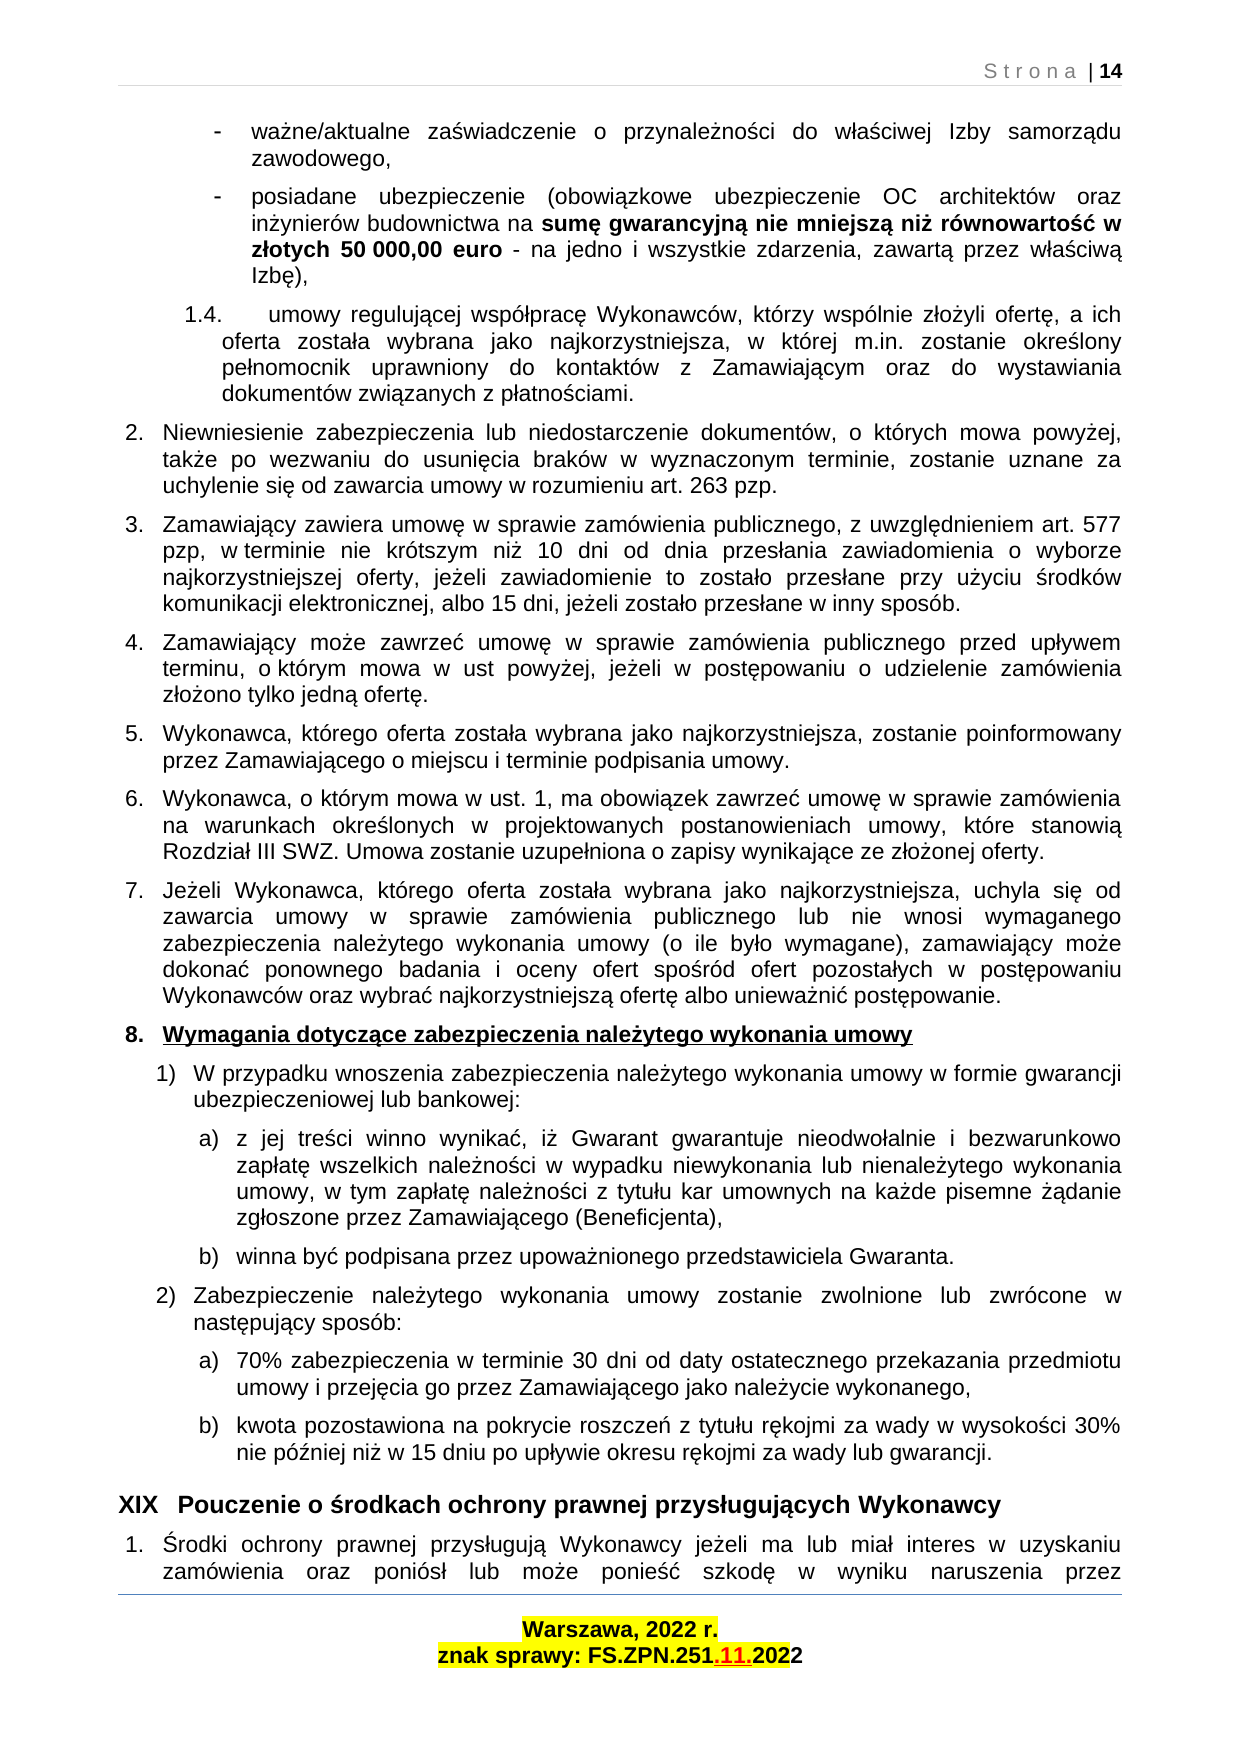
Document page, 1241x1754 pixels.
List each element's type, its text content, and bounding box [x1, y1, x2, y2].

list Wykonawca, którego oferta została wybrana jako najkorzystniejsza, zostanie poinformowany przez Zamawiającego o miejscu i terminie podpisania umowy. [125, 720, 1122, 773]
list Wykonawca, o którym mowa w ust. 1, ma obowiązek zawrzeć umowę w sprawie zamówienia na warunkach określonych w projektowanych postanowieniach umowy, które stanowią Rozdział III SWZ. Umowa zostanie uzupełniona o zapisy wynikające ze złożonej oferty. [125, 785, 1122, 864]
list umowy regulującej współpracę Wykonawców, którzy wspólnie złożyli ofertę, a ich oferta została wybrana jako najkorzystniejsza, w której m.in. zostanie określony pełnomocnik uprawniony do kontaktów z Zamawiającym oraz do wystawiania dokumentów związanych z płatnościami. [184, 301, 1122, 407]
list winna być podpisana przez upoważnionego przedstawiciela Gwaranta. [199, 1243, 1122, 1269]
list Zamawiający może zawrzeć umowę w sprawie zamówienia publicznego przed upływem terminu, o którym mowa w ust powyżej, jeżeli w postępowaniu o udzielenie zamówienia złożono tylko jedną ofertę. [125, 629, 1122, 708]
subtitle Pouczenie o środkach ochrony prawnej przysługujących Wykonawcy [118, 1490, 1122, 1519]
list Niewniesienie zabezpieczenia lub niedostarczenie dokumentów, o których mowa powyżej, także po wezwaniu do usunięcia braków w wyznaczonym terminie, zostanie uznane za uchylenie się od zawarcia umowy w rozumieniu art. 263 pzp. [125, 419, 1122, 498]
list Zabezpieczenie należytego wykonania umowy zostanie zwolnione lub zwrócone w następujący sposób: [156, 1282, 1122, 1335]
list kwota pozostawiona na pokrycie roszczeń z tytułu rękojmi za wady w wysokości 30% nie później niż w 15 dniu po upływie okresu rękojmi za wady lub gwarancji. [199, 1412, 1122, 1465]
list Wymagania dotyczące zabezpieczenia należytego wykonania umowy [125, 1021, 1122, 1048]
list z jej treści winno wynikać, iż Gwarant gwarantuje nieodwołalnie i bezwarunkowo zapłatę wszelkich należności w wypadku niewykonania lub nienależytego wykonania umowy, w tym zapłatę należności z tytułu kar umownych na każde pisemne żądanie zgłoszone przez Zamawiającego (Beneficjenta), [199, 1125, 1122, 1231]
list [125, 1531, 1122, 1584]
list W przypadku wnoszenia zabezpieczenia należytego wykonania umowy w formie gwarancji ubezpieczeniowej lub bankowej: [156, 1060, 1122, 1113]
list 70% zabezpieczenia w terminie 30 dni od daty ostatecznego przekazania przedmiotu umowy i przejęcia go przez Zamawiającego jako należycie wykonanego, [199, 1347, 1122, 1400]
list Jeżeli Wykonawca, którego oferta została wybrana jako najkorzystniejsza, uchyla się od zawarcia umowy w sprawie zamówienia publicznego lub nie wnosi wymaganego zabezpieczenia należytego wykonania umowy (o ile było wymagane), zamawiający może dokonać ponownego badania i oceny ofert spośród ofert pozostałych w postępowaniu Wykonawców oraz wybrać najkorzystniejszą ofertę albo unieważnić postępowanie. [125, 877, 1122, 1009]
list Zamawiający zawiera umowę w sprawie zamówienia publicznego, z uwzględnieniem art. 577 pzp, w terminie nie krótszym niż 10 dni od dnia przesłania zawiadomienia o wyborze najkorzystniejszej oferty, jeżeli zawiadomienie to zostało przesłane przy użyciu środków komunikacji elektronicznej, albo 15 dni, jeżeli zostało przesłane w inny sposób. [125, 511, 1122, 616]
list ważne/aktualne zaświadczenie o przynależności do właściwej Izby samorządu zawodowego, [213, 118, 1122, 171]
list posiadane ubezpieczenie (obowiązkowe ubezpieczenie OC architektów oraz inżynierów budownictwa na sumę gwarancyjną nie mniejszą niż równowartość w złotych 50 000,00 euro - na jedno i wszystkie zdarzenia, zawartą przez właściwą Izbę), [213, 183, 1122, 289]
